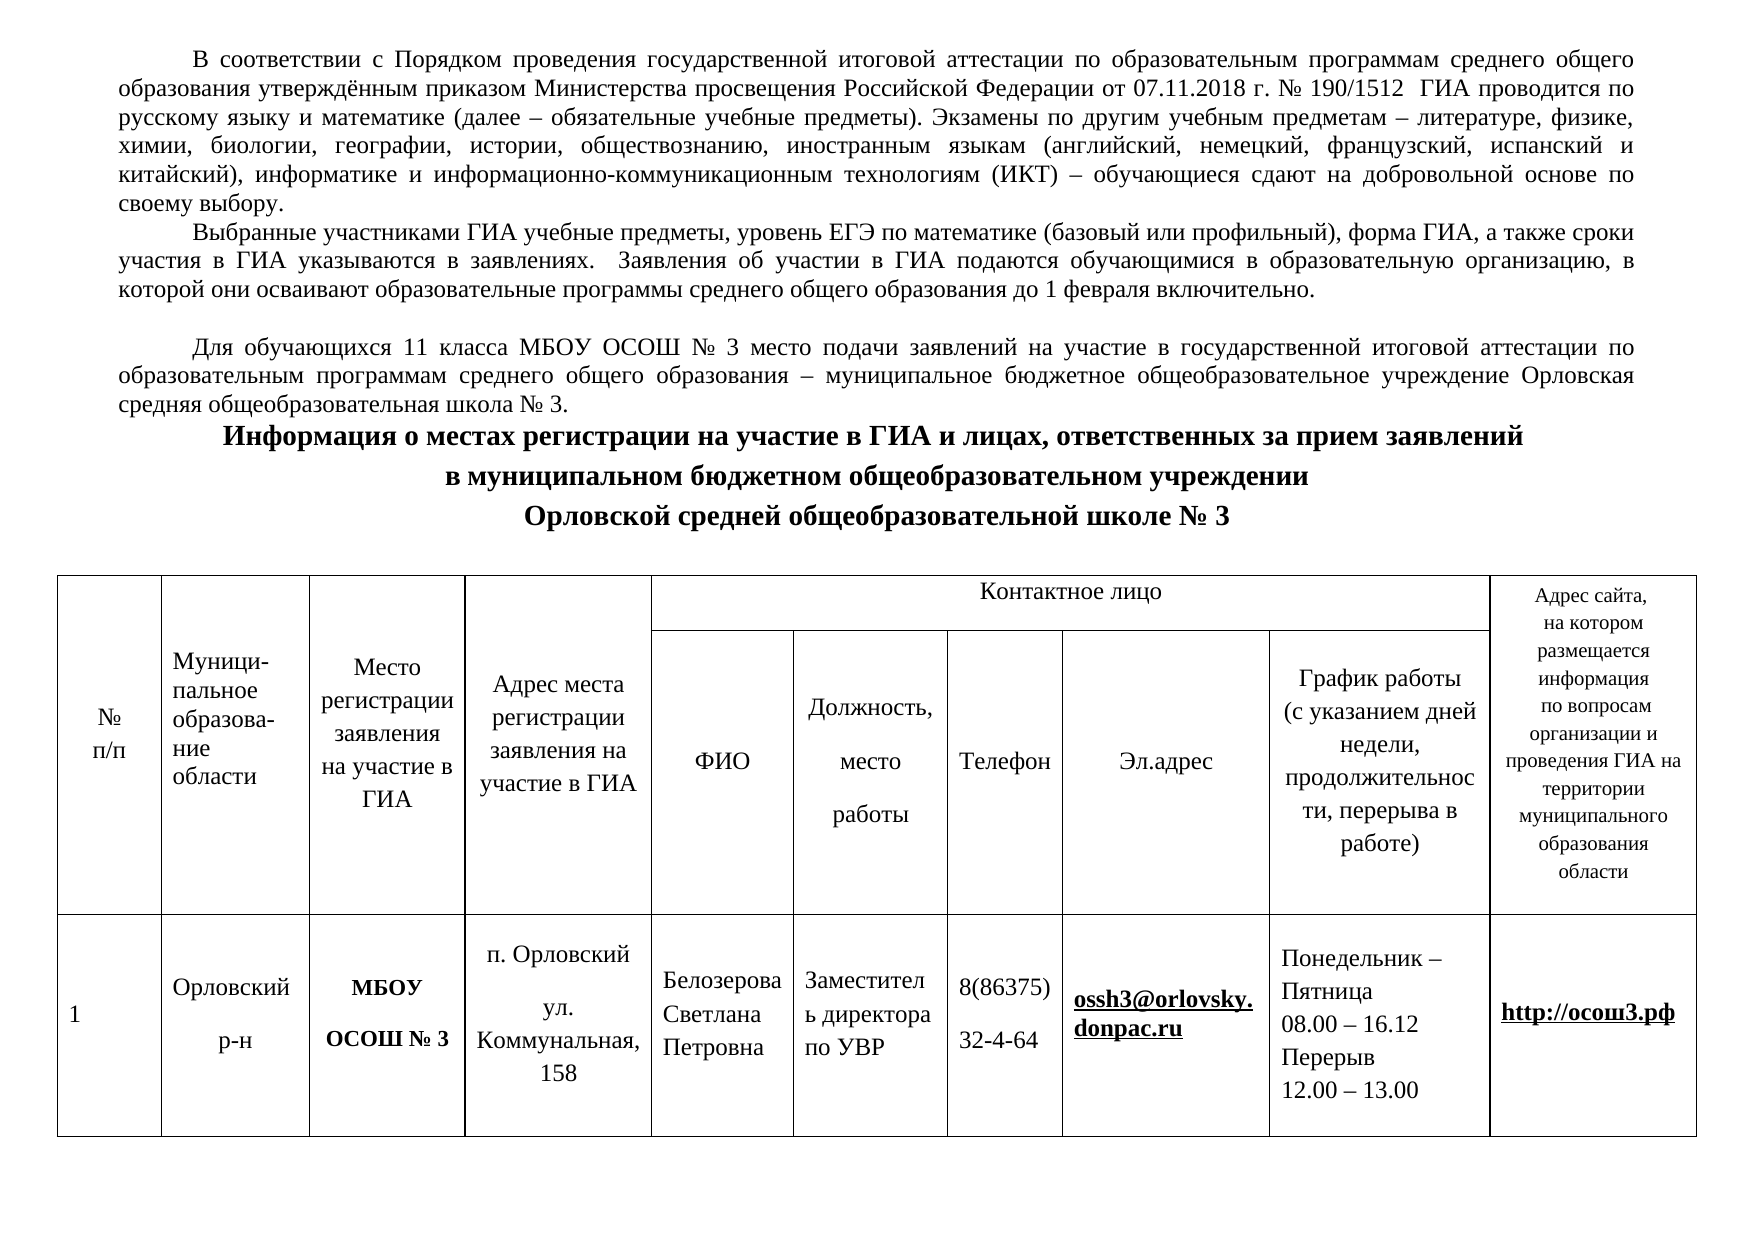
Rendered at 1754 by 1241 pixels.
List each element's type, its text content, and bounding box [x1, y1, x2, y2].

table_cell Муници-пальное образова-ние области [162, 576, 309, 914]
table_cell ФИО [652, 631, 793, 914]
table_cell Орловский р-н [162, 915, 309, 1136]
table_cell Заместитель директора по УВР [794, 915, 947, 1136]
table_cell Должность, место работы [794, 631, 947, 914]
table_cell Белозерова Светлана Петровна [652, 915, 793, 1136]
table_cell http://осош3.рф [1491, 915, 1696, 1136]
table_cell Телефон [948, 631, 1062, 914]
table_cell Место регистрации заявления на участие в ГИА [310, 576, 464, 914]
table_cell Адрес места регистрации заявления на участие в ГИА [466, 576, 651, 914]
text Для обучающихся 11 класса МБОУ ОСОШ № 3 место подачи заявлений на участие в государственной итоговой аттестации по образовательным программам среднего общего образования – муниципальное бюджетное общеобразовательное учреждение Орловская средняя общеобразовательная школа № 3. [118, 332, 1636, 418]
table_cell Адрес сайта, на котором размещается информация по вопросам организации и проведения ГИА на территории муниципального образования области [1491, 576, 1696, 914]
table_cell Эл.адрес [1063, 631, 1269, 914]
table_cell № п/п [58, 576, 161, 914]
table_cell п. Орловский ул. Коммунальная, 158 [466, 915, 651, 1136]
table_cell Контактное лицо [652, 576, 1489, 630]
table_cell ossh3@orlovsky.donpac.ru [1063, 915, 1269, 1136]
table_cell Понедельник –Пятница 08.00 – 16.12 Перерыв 12.00 – 13.00 [1270, 915, 1489, 1136]
table_cell График работы (с указанием дней недели, продолжительности, перерыва в работе) [1270, 631, 1489, 914]
table_cell 1 [58, 915, 161, 1136]
text В соответствии с Порядком проведения государственной итоговой аттестации по образовательным программам среднего общего образования утверждённым приказом Министерства просвещения Российской Федерации от 07.11.2018 г. № 190/1512 ГИА проводится по русскому языку и математике (далее – обязательные учебные предметы). Экзамены по другим учебным предметам – литературе, физике, химии, биологии, географии, истории, обществознанию, иностранным языкам (английский, немецкий, французский, испанский и китайский), информатике и информационно-коммуникационным технологиям (ИКТ) – обучающиеся сдают на добровольной основе по своему выбору. [118, 44, 1636, 217]
text Выбранные участниками ГИА учебные предметы, уровень ЕГЭ по математике (базовый или профильный), форма ГИА, а также сроки участия в ГИА указываются в заявлениях. Заявления об участии в ГИА подаются обучающимися в образовательную организацию, в которой они осваивают образовательные программы среднего общего образования до 1 февраля включительно. [118, 217, 1636, 303]
table_cell МБОУ ОСОШ № 3 [310, 915, 464, 1136]
table_cell 8(86375) 32-4-64 [948, 915, 1062, 1136]
table_header Информация о местах регистрации на участие в ГИА и лицах, ответственных за прием заявлений в муниципальном бюджетном общеобразовательном учреждении Орловской средней общеобразовательной школе № 3 [57, 418, 1697, 575]
